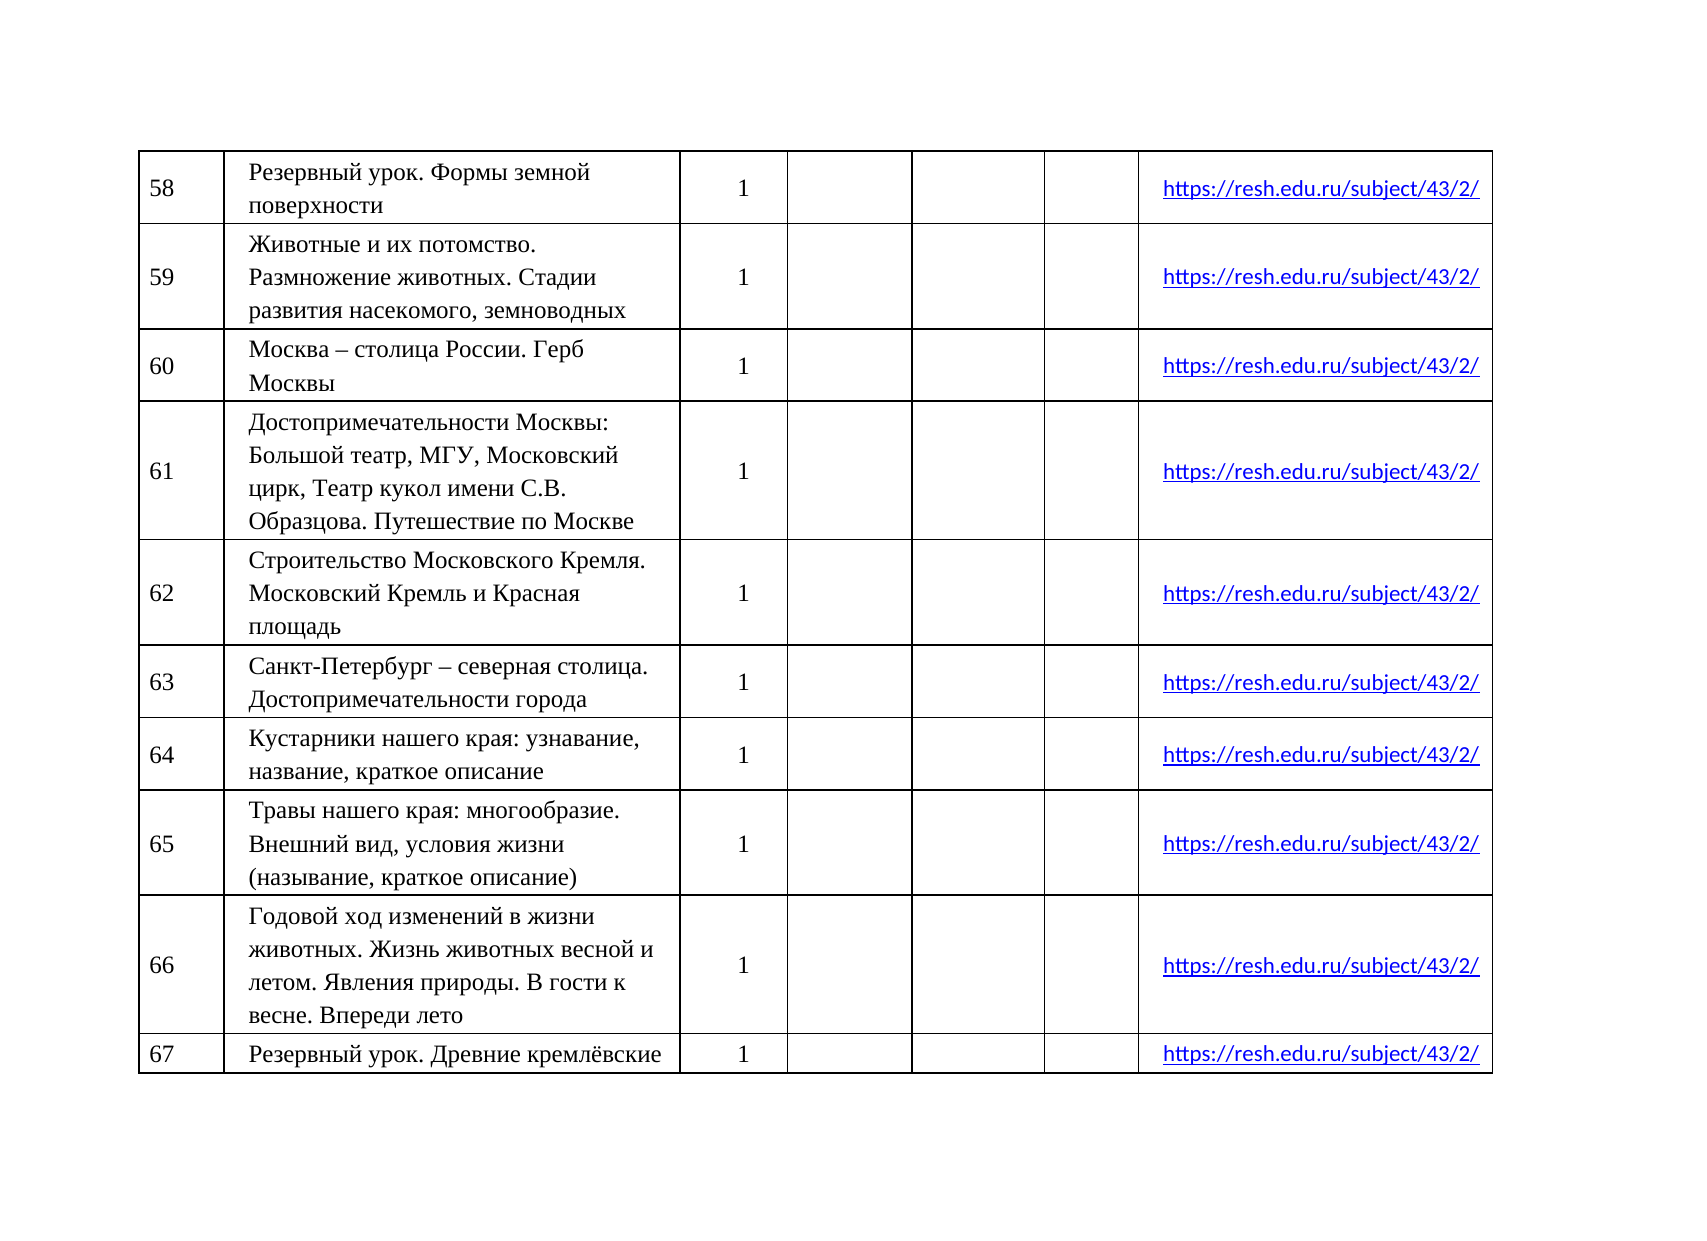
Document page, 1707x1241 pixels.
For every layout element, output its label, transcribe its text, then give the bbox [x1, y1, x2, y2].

table_cell 1 [681, 224, 787, 328]
table_cell 1 [681, 896, 787, 1033]
table_cell 1 [681, 402, 787, 539]
table_cell 1 [681, 540, 787, 644]
table_cell [913, 540, 1044, 644]
table_cell [913, 646, 1044, 716]
table_cell [788, 1034, 911, 1072]
table_cell [913, 718, 1044, 789]
table_cell Резервный урок. Формы земной поверхности [225, 152, 679, 222]
table_cell [1045, 330, 1138, 400]
table_cell https://resh.edu.ru/subject/43/2/ [1139, 718, 1492, 789]
table_cell [913, 152, 1044, 222]
table_cell 58 [140, 152, 223, 222]
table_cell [1139, 1034, 1492, 1072]
table_cell https://resh.edu.ru/subject/43/2/ [1139, 646, 1492, 716]
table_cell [1139, 152, 1492, 222]
table_cell 1 [681, 330, 787, 400]
table_cell [788, 152, 911, 222]
table_cell [788, 791, 911, 894]
table_cell 1 [681, 1034, 787, 1072]
table_cell Кустарники нашего края: узнавание, название, краткое описание [225, 718, 679, 789]
table_cell 1 [681, 152, 787, 222]
table_cell 61 [140, 402, 223, 539]
table_cell [1045, 646, 1138, 716]
table_cell 65 [140, 791, 223, 894]
table_cell Строительство Московского Кремля. Московский Кремль и Красная площадь [225, 540, 679, 644]
table_cell [788, 540, 911, 644]
table_cell https://resh.edu.ru/subject/43/2/ [1139, 224, 1492, 328]
table_cell [1045, 896, 1138, 1033]
table_cell 1 [681, 646, 787, 716]
table_cell 62 [140, 540, 223, 644]
table_cell 60 [140, 330, 223, 400]
table_cell [788, 646, 911, 716]
table_cell https://resh.edu.ru/subject/43/2/ [1139, 540, 1492, 644]
table_cell Санкт-Петербург ‒ северная столица. Достопримечательности города [225, 646, 679, 716]
table_cell https://resh.edu.ru/subject/43/2/ [1139, 791, 1492, 894]
table_cell [1045, 718, 1138, 789]
table_cell https://resh.edu.ru/subject/43/2/ [1139, 402, 1492, 539]
table_cell Достопримечательности Москвы: Большой театр, МГУ, Московский цирк, Театр кукол имени С.В. Образцова. Путешествие по Москве [225, 402, 679, 539]
table_cell 66 [140, 896, 223, 1033]
table_cell [788, 718, 911, 789]
table_cell [788, 402, 911, 539]
table_cell Годовой ход изменений в жизни животных. Жизнь животных весной и летом. Явления природы. В гости к весне. Впереди лето [225, 896, 679, 1033]
table_cell https://resh.edu.ru/subject/43/2/ [1139, 330, 1492, 400]
table_cell [1045, 402, 1138, 539]
table_cell [913, 791, 1044, 894]
table_cell Животные и их потомство. Размножение животных. Стадии развития насекомого, земноводных [225, 224, 679, 328]
table_cell [913, 224, 1044, 328]
table_cell [913, 896, 1044, 1033]
table_cell [913, 330, 1044, 400]
table_cell [788, 896, 911, 1033]
table_cell 64 [140, 718, 223, 789]
table_cell [1045, 540, 1138, 644]
table_cell Москва ‒ столица России. Герб Москвы [225, 330, 679, 400]
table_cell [225, 1034, 679, 1072]
table_cell [1045, 224, 1138, 328]
table_cell [1045, 791, 1138, 894]
table_cell https://resh.edu.ru/subject/43/2/ [1139, 896, 1492, 1033]
table_cell Травы нашего края: многообразие. Внешний вид, условия жизни (называние, краткое описание) [225, 791, 679, 894]
table_cell [1045, 152, 1138, 222]
table_cell [788, 330, 911, 400]
table_cell [913, 402, 1044, 539]
table_cell 67 [140, 1034, 223, 1072]
table_cell [788, 224, 911, 328]
table_cell [1045, 1034, 1138, 1072]
table_cell [913, 1034, 1044, 1072]
table_cell 1 [681, 791, 787, 894]
table_cell 1 [681, 718, 787, 789]
table_cell 59 [140, 224, 223, 328]
table_cell 63 [140, 646, 223, 716]
